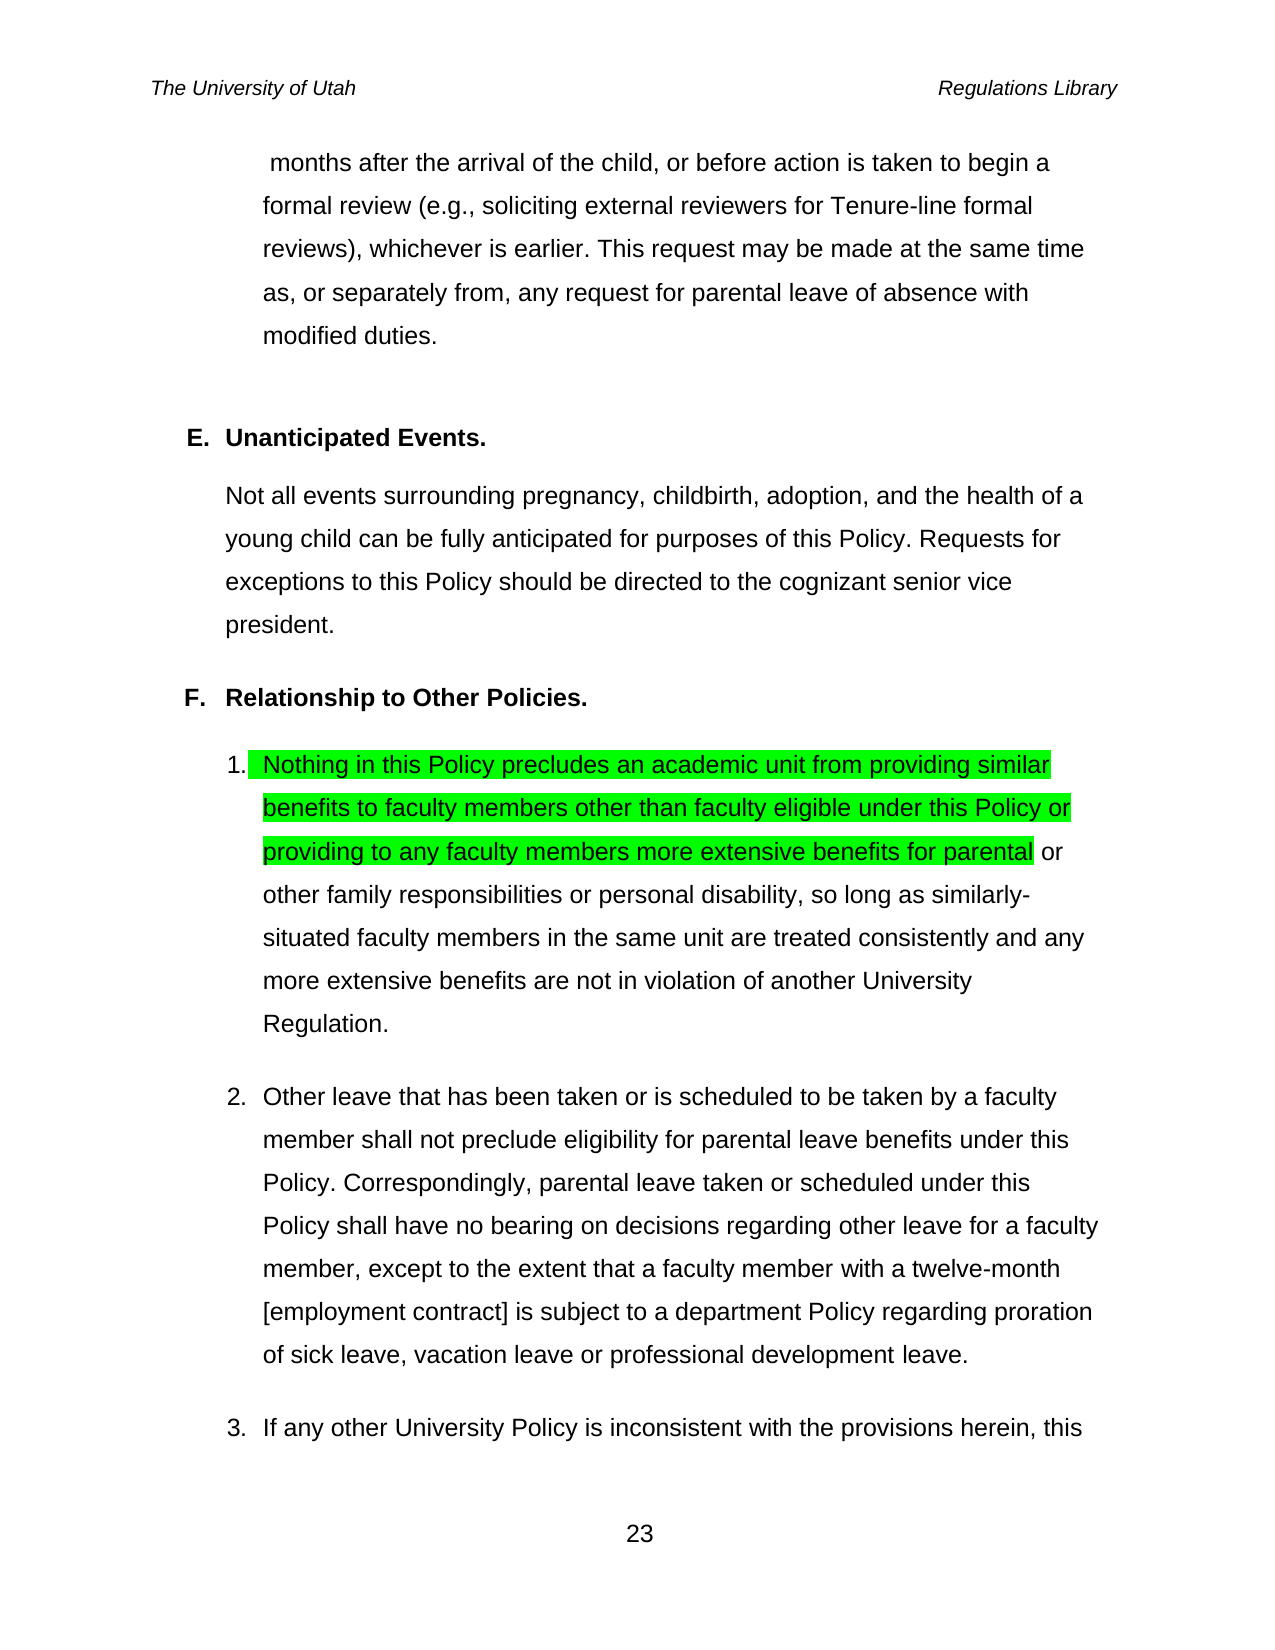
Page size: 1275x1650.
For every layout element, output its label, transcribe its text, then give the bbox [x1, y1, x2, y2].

list Other leave that has been taken or is scheduled to be taken by a faculty member shall not preclude eligibility for parental leave benefits under this Policy. Correspondingly, parental leave taken or scheduled under this Policy shall have no bearing on decisions regarding other leave for a faculty member, except to the extent that a faculty member with a twelve-month [employment contract] is subject to a department Policy regarding proration of sick leave, vacation leave or professional development leave. [227, 1082, 1104, 1369]
list Nothing in this Policy precludes an academic unit from providing similar benefits to faculty members other than faculty eligible under this Policy or providing to any faculty members more extensive benefits for parental or other family responsibilities or personal disability, so long as similarly- situated faculty members in the same unit are treated consistently and any more extensive benefits are not in violation of another University Regulation. [227, 750, 1104, 1038]
list Relationship to Other Policies. [184, 683, 1135, 712]
list If any other University Policy is inconsistent with the provisions herein, this [227, 1412, 1083, 1441]
list months after the arrival of the child, or before action is taken to begin a formal review (e.g., soliciting external reviewers for Tenure-line formal reviews), whichever is earlier. This request may be made at the same time as, or separately from, any request for parental leave of absence with modified duties. [263, 148, 1110, 349]
text Not all events surrounding pregnancy, childbirth, adoption, and the health of a young child can be fully anticipated for purposes of this Policy. Requests for exceptions to this Policy should be directed to the cognizant senior vice president. [225, 481, 1105, 639]
list Unanticipated Events. [186, 423, 1135, 452]
